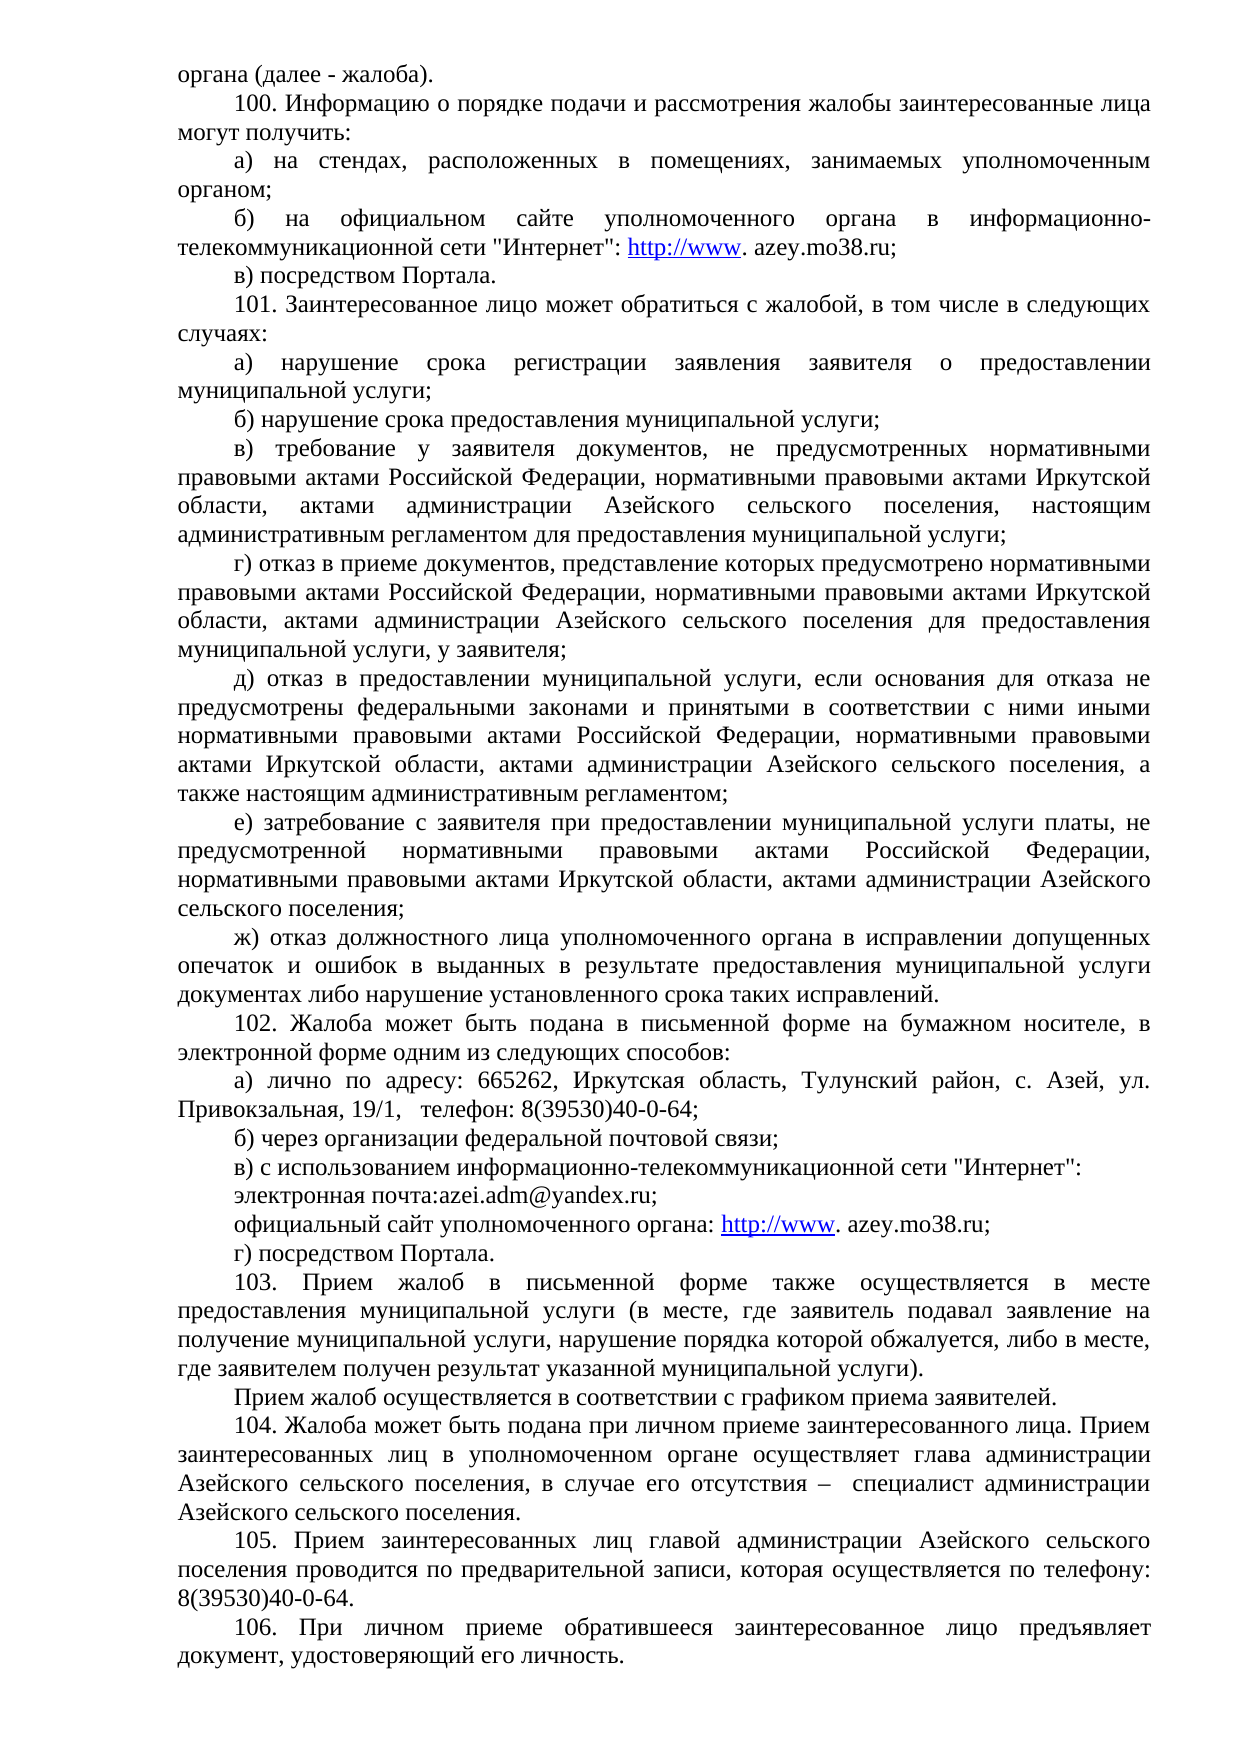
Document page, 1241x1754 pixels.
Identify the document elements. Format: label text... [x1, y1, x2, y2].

text 101. Заинтересованное лицо может обратиться с жалобой, в том числе в следующих случаях: [177, 289, 1152, 347]
text Прием жалоб осуществляется в соответствии с графиком приема заявителей. [177, 1382, 1152, 1410]
text а) лично по адресу: 665262, Иркутская область, Тулунский район, с. Азей, ул. Привокзальная, 19/1, телефон: 8(39530)40-0-64; [177, 1065, 1152, 1123]
text 102. Жалоба может быть подана в письменной форме на бумажном носителе, в электронной форме одним из следующих способов: [177, 1008, 1152, 1065]
text е) затребование с заявителя при предоставлении муниципальной услуги платы, не предусмотренной нормативными правовыми актами Российской Федерации, нормативными правовыми актами Иркутской области, актами администрации Азейского сельского поселения; [177, 807, 1152, 922]
text б) через организации федеральной почтовой связи; [177, 1123, 1152, 1152]
text б) нарушение срока предоставления муниципальной услуги; [177, 404, 1152, 433]
text электронная почта:azei.adm@yandex.ru; [177, 1180, 1152, 1209]
text в) с использованием информационно-телекоммуникационной сети "Интернет": [177, 1152, 1152, 1180]
text г) посредством Портала. [177, 1238, 1152, 1267]
text 104. Жалоба может быть подана при личном приеме заинтересованного лица. Прием заинтересованных лиц в уполномоченном органе осуществляет глава администрации Азейского сельского поселения, в случае его отсутствия – специалист администрации Азейского сельского поселения. [177, 1410, 1152, 1525]
text 106. При личном приеме обратившееся заинтересованное лицо предъявляет документ, удостоверяющий его личность. [177, 1612, 1152, 1669]
text г) отказ в приеме документов, представление которых предусмотрено нормативными правовыми актами Российской Федерации, нормативными правовыми актами Иркутской области, актами администрации Азейского сельского поселения для предоставления муниципальной услуги, у заявителя; [177, 548, 1152, 663]
text а) на стендах, расположенных в помещениях, занимаемых уполномоченным органом; [177, 145, 1152, 203]
text 100. Информацию о порядке подачи и рассмотрения жалобы заинтересованные лица могут получить: [177, 88, 1152, 145]
text а) нарушение срока регистрации заявления заявителя о предоставлении муниципальной услуги; [177, 347, 1152, 404]
text ж) отказ должностного лица уполномоченного органа в исправлении допущенных опечаток и ошибок в выданных в результате предоставления муниципальной услуги документах либо нарушение установленного срока таких исправлений. [177, 922, 1152, 1008]
text в) требование у заявителя документов, не предусмотренных нормативными правовыми актами Российской Федерации, нормативными правовыми актами Иркутской области, актами администрации Азейского сельского поселения, настоящим административным регламентом для предоставления муниципальной услуги; [177, 433, 1152, 548]
text б) на официальном сайте уполномоченного органа в информационно-телекоммуникационной сети "Интернет": http://www. azey.mo38.ru; [177, 203, 1152, 260]
text 103. Прием жалоб в письменной форме также осуществляется в месте предоставления муниципальной услуги (в месте, где заявитель подавал заявление на получение муниципальной услуги, нарушение порядка которой обжалуется, либо в месте, где заявителем получен результат указанной муниципальной услуги). [177, 1267, 1152, 1382]
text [177, 59, 1152, 88]
text д) отказ в предоставлении муниципальной услуги, если основания для отказа не предусмотрены федеральными законами и принятыми в соответствии с ними иными нормативными правовыми актами Российской Федерации, нормативными правовыми актами Иркутской области, актами администрации Азейского сельского поселения, а также настоящим административным регламентом; [177, 663, 1152, 807]
text в) посредством Портала. [177, 260, 1152, 289]
text 105. Прием заинтересованных лиц главой администрации Азейского сельского поселения проводится по предварительной записи, которая осуществляется по телефону: 8(39530)40-0-64. [177, 1525, 1152, 1612]
text официальный сайт уполномоченного органа: http://www. azey.mo38.ru; [177, 1209, 1152, 1238]
